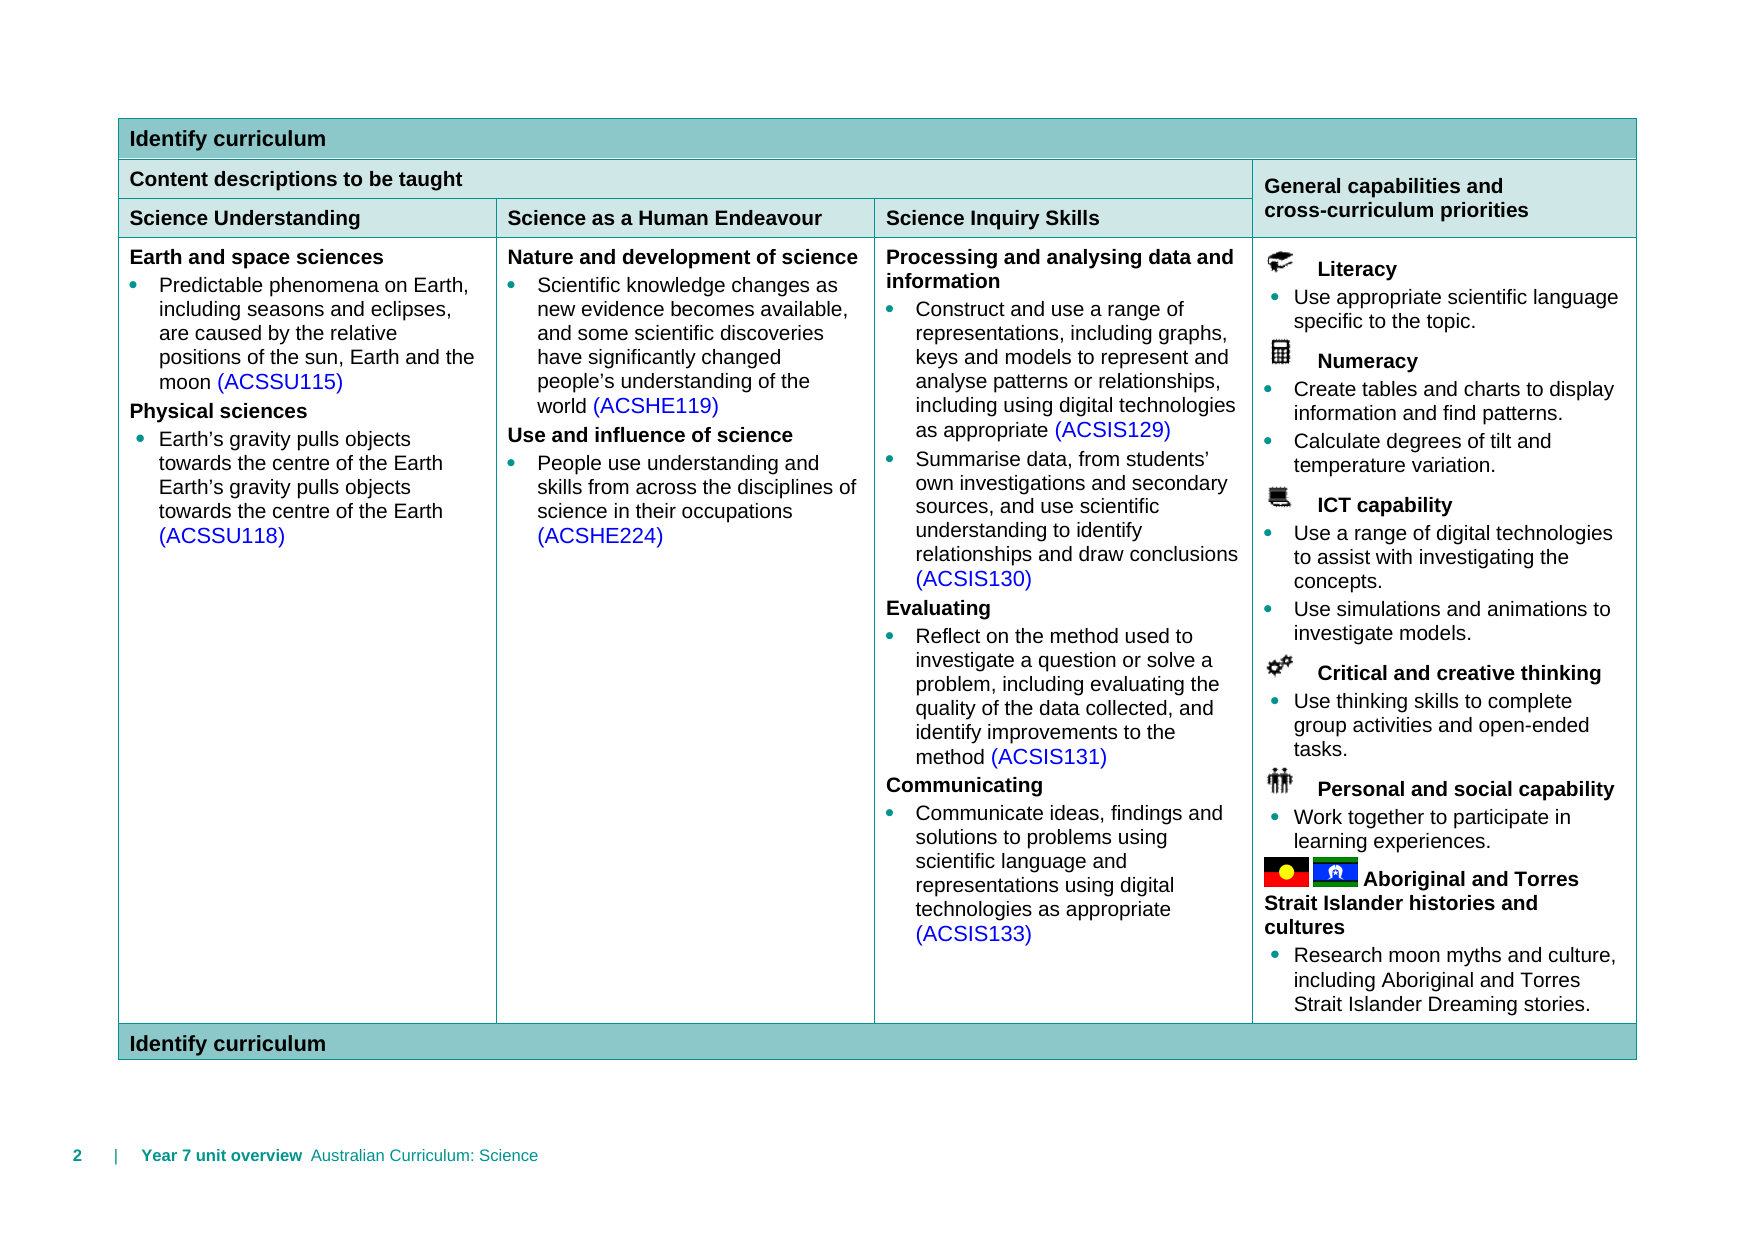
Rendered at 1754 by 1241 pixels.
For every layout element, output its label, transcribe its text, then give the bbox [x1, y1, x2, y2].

table_cell Identify curriculum [119, 1024, 1636, 1059]
picture [1264, 245, 1296, 277]
table_cell Science as a Human Endeavour [497, 199, 874, 237]
table_cell Science Understanding [119, 199, 496, 237]
table_cell Content descriptions to be taught [119, 160, 1252, 198]
table_cell General capabilities and cross-curriculum priorities [1253, 160, 1636, 237]
picture [1313, 857, 1358, 887]
table_cell Processing and analysing data and information Construct and use a range of representations, including graphs, keys and models to represent and analyse patterns or relationships, including using digital technologies as appropriate (ACSIS129) Summarise data, from students’ own investigations and secondary sources, and use scientific understanding to identify relationships and draw conclusions (ACSIS130) Evaluating Reflect on the method used to investigate a question or solve a problem, including evaluating the quality of the data collected, and identify improvements to the method (ACSIS131) Communicating Communicate ideas, findings and solutions to problems using scientific language and representations using digital technologies as appropriate (ACSIS133) [875, 238, 1252, 1022]
table_cell Science Inquiry Skills [875, 199, 1252, 237]
table_cell Literacy Use appropriate scientific language specific to the topic. Numeracy Create tables and charts to display information and find patterns. Calculate degrees of tilt and temperature variation. ICT capability Use a range of digital technologies to assist with investigating the concepts. Use simulations and animations to investigate models. Critical and creative thinking Use thinking skills to complete group activities and open-ended tasks. Personal and social capability Work together to participate in learning experiences. Aboriginal and Torres Strait Islander histories and cultures Research moon myths and culture, including Aboriginal and Torres Strait Islander Dreaming stories. [1253, 238, 1636, 1022]
table_header Identify curriculum [119, 119, 1636, 158]
picture [1264, 649, 1296, 681]
picture [1264, 481, 1296, 513]
picture [1264, 765, 1296, 797]
table_cell Earth and space sciences Predictable phenomena on Earth, including seasons and eclipses, are caused by the relative positions of the sun, Earth and the moon (ACSSU115) Physical sciences Earth’s gravity pulls objects towards the centre of the Earth Earth’s gravity pulls objects towards the centre of the Earth (ACSSU118) [119, 238, 496, 1022]
picture [1264, 337, 1296, 369]
table_cell Nature and development of science Scientific knowledge changes as new evidence becomes available, and some scientific discoveries have significantly changed people’s understanding of the world (ACSHE119) Use and influence of science People use understanding and skills from across the disciplines of science in their occupations (ACSHE224) [497, 238, 874, 1022]
picture [1264, 857, 1309, 887]
